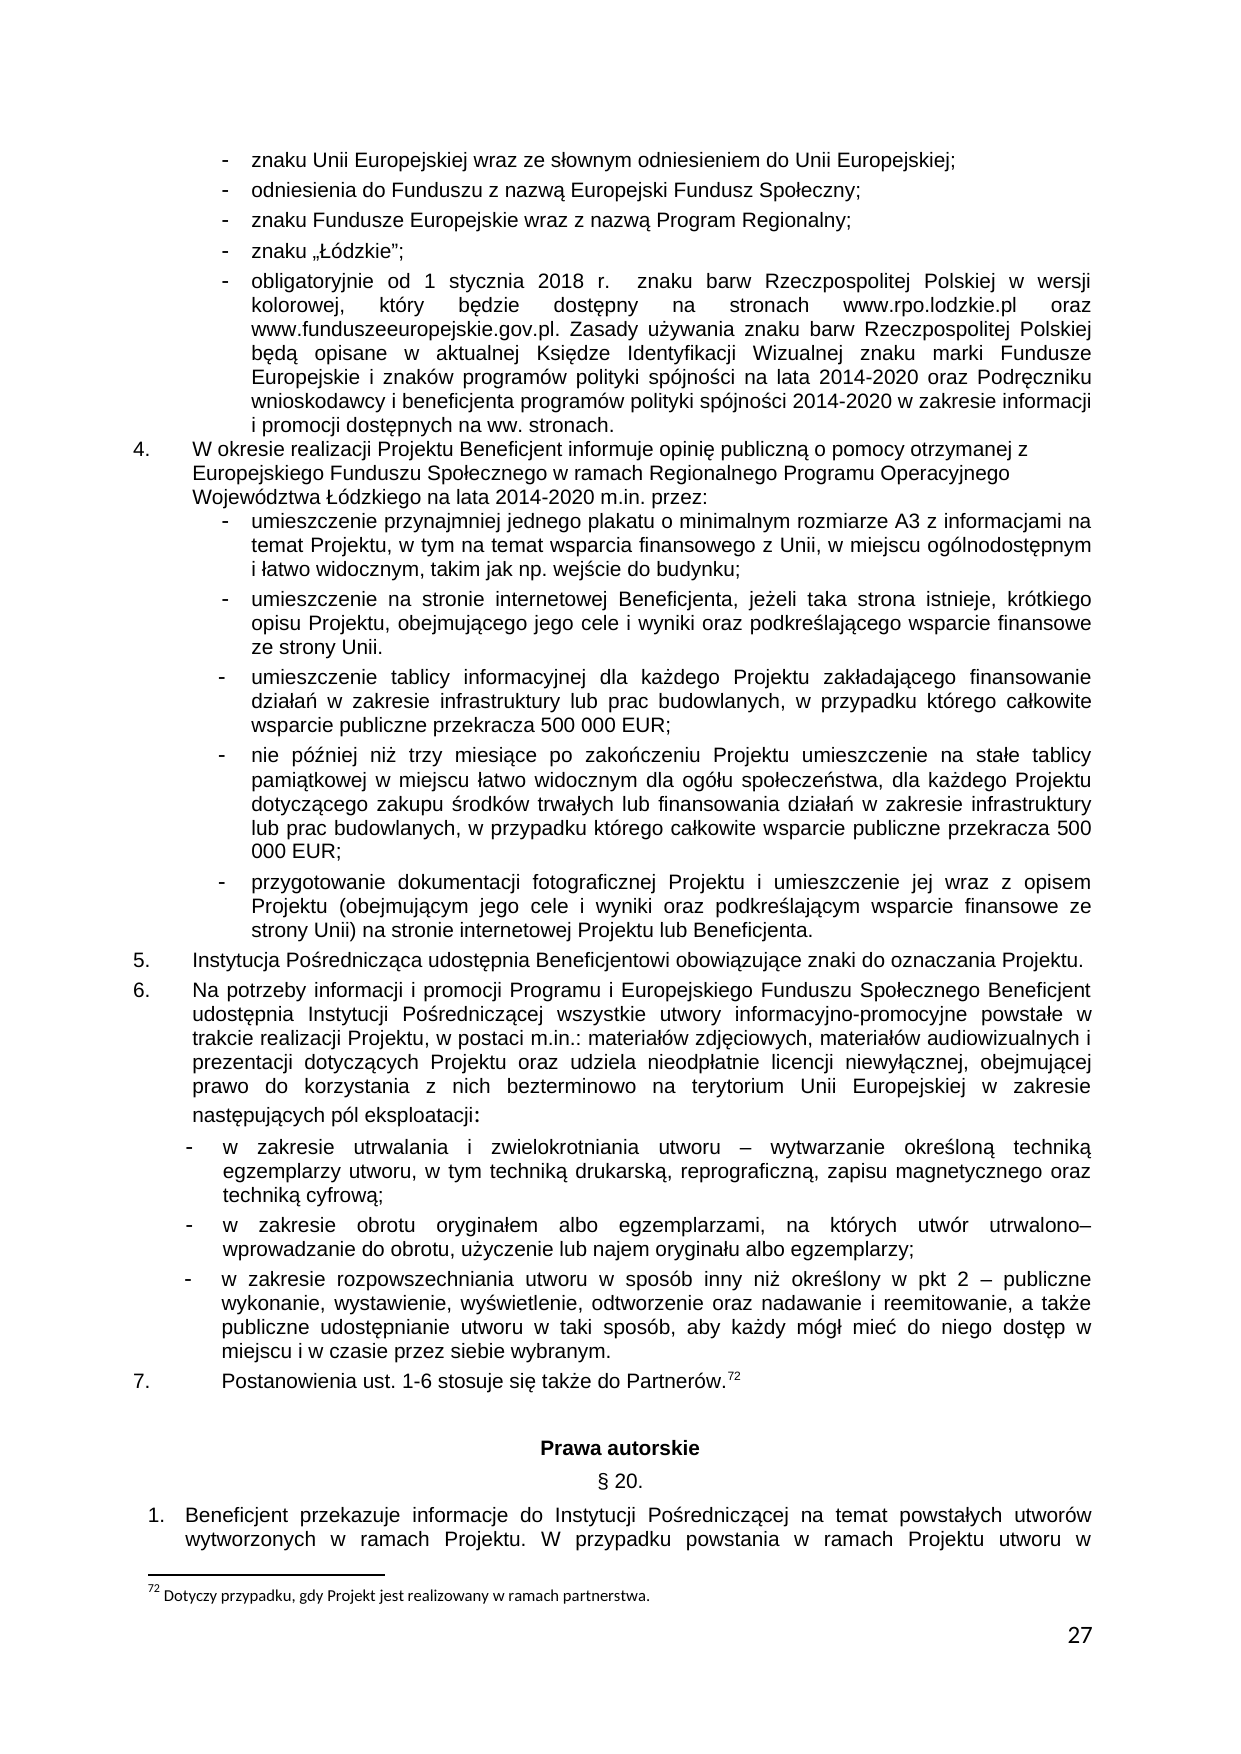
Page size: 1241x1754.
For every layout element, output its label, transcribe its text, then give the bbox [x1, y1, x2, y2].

list przygotowanie dokumentacji fotograficznej Projektu i umieszczenie jej wraz z opisem Projektu (obejmującym jego cele i wyniki oraz podkreślającym wsparcie finansowe ze strony Unii) na stronie internetowej Projektu lub Beneficjenta. [218, 869, 1092, 941]
list umieszczenie przynajmniej jednego plakatu o minimalnym rozmiarze A3 z informacjami na temat Projektu, w tym na temat wsparcia finansowego z Unii, w miejscu ogólnodostępnym i łatwo widocznym, takim jak np. wejście do budynku; [222, 509, 1092, 581]
text § 20. [148, 1469, 1092, 1493]
list w zakresie utrwalania i zwielokrotniania utworu – wytwarzanie określoną techniką egzemplarzy utworu, w tym techniką drukarską, reprograficzną, zapisu magnetycznego oraz techniką cyfrową; [186, 1134, 1092, 1206]
list znaku Unii Europejskiej wraz ze słownym odniesieniem do Unii Europejskiej; [222, 148, 1092, 172]
list w zakresie obrotu oryginałem albo egzemplarzami, na których utwór utrwalono– wprowadzanie do obrotu, użyczenie lub najem oryginału albo egzemplarzy; [186, 1213, 1092, 1261]
list W okresie realizacji Projektu Beneficjent informuje opinię publiczną o pomocy otrzymanej z Europejskiego Funduszu Społecznego w ramach Regionalnego Programu Operacyjnego Województwa Łódzkiego na lata 2014-2020 m.in. przez: [133, 437, 1092, 509]
list umieszczenie na stronie internetowej Beneficjenta, jeżeli taka strona istnieje, krótkiego opisu Projektu, obejmującego jego cele i wyniki oraz podkreślającego wsparcie finansowe ze strony Unii. [222, 587, 1092, 659]
list w zakresie rozpowszechniania utworu w sposób inny niż określony w pkt 2 – publiczne wykonanie, wystawienie, wyświetlenie, odtworzenie oraz nadawanie i reemitowanie, a także publiczne udostępnianie utworu w taki sposób, aby każdy mógł mieć do niego dostęp w miejscu i w czasie przez siebie wybranym. [184, 1267, 1092, 1363]
list znaku „Łódzkie”; [222, 239, 1092, 263]
list Postanowienia ust. 1-6 stosuje się także do Partnerów. [133, 1369, 1092, 1393]
list Instytucja Pośrednicząca udostępnia Beneficjentowi obowiązujące znaki do oznaczania Projektu. [133, 948, 1092, 972]
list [148, 1503, 1092, 1551]
list obligatoryjnie od 1 stycznia 2018 r. znaku barw Rzeczpospolitej Polskiej w wersji kolorowej, który będzie dostępny na stronach www.rpo.lodzkie.pl oraz www.funduszeeuropejskie.gov.pl. Zasady używania znaku barw Rzeczpospolitej Polskiej będą opisane w aktualnej Księdze Identyfikacji Wizualnej znaku marki Fundusze Europejskie i znaków programów polityki spójności na lata 2014-2020 oraz Podręczniku wnioskodawcy i beneficjenta programów polityki spójności 2014-2020 w zakresie informacji i promocji dostępnych na ww. stronach. [222, 269, 1092, 437]
list Na potrzeby informacji i promocji Programu i Europejskiego Funduszu Społecznego Beneficjent udostępnia Instytucji Pośredniczącej wszystkie utwory informacyjno-promocyjne powstałe w trakcie realizacji Projektu, w postaci m.in.: materiałów zdjęciowych, materiałów audiowizualnych i prezentacji dotyczących Projektu oraz udziela nieodpłatnie licencji niewyłącznej, obejmującej prawo do korzystania z nich bezterminowo na terytorium Unii Europejskiej w zakresie następujących pól eksploatacji: [133, 978, 1092, 1128]
list umieszczenie tablicy informacyjnej dla każdego Projektu zakładającego finansowanie działań w zakresie infrastruktury lub prac budowlanych, w przypadku którego całkowite wsparcie publiczne przekracza 500 000 EUR; [218, 665, 1092, 737]
text Prawa autorskie [148, 1435, 1092, 1459]
list znaku Fundusze Europejskie wraz z nazwą Program Regionalny; [222, 208, 1092, 232]
list odniesienia do Funduszu z nazwą Europejski Fundusz Społeczny; [222, 178, 1092, 202]
list nie później niż trzy miesiące po zakończeniu Projektu umieszczenie na stałe tablicy pamiątkowej w miejscu łatwo widocznym dla ogółu społeczeństwa, dla każdego Projektu dotyczącego zakupu środków trwałych lub finansowania działań w zakresie infrastruktury lub prac budowlanych, w przypadku którego całkowite wsparcie publiczne przekracza 500 000 EUR; [218, 743, 1092, 863]
